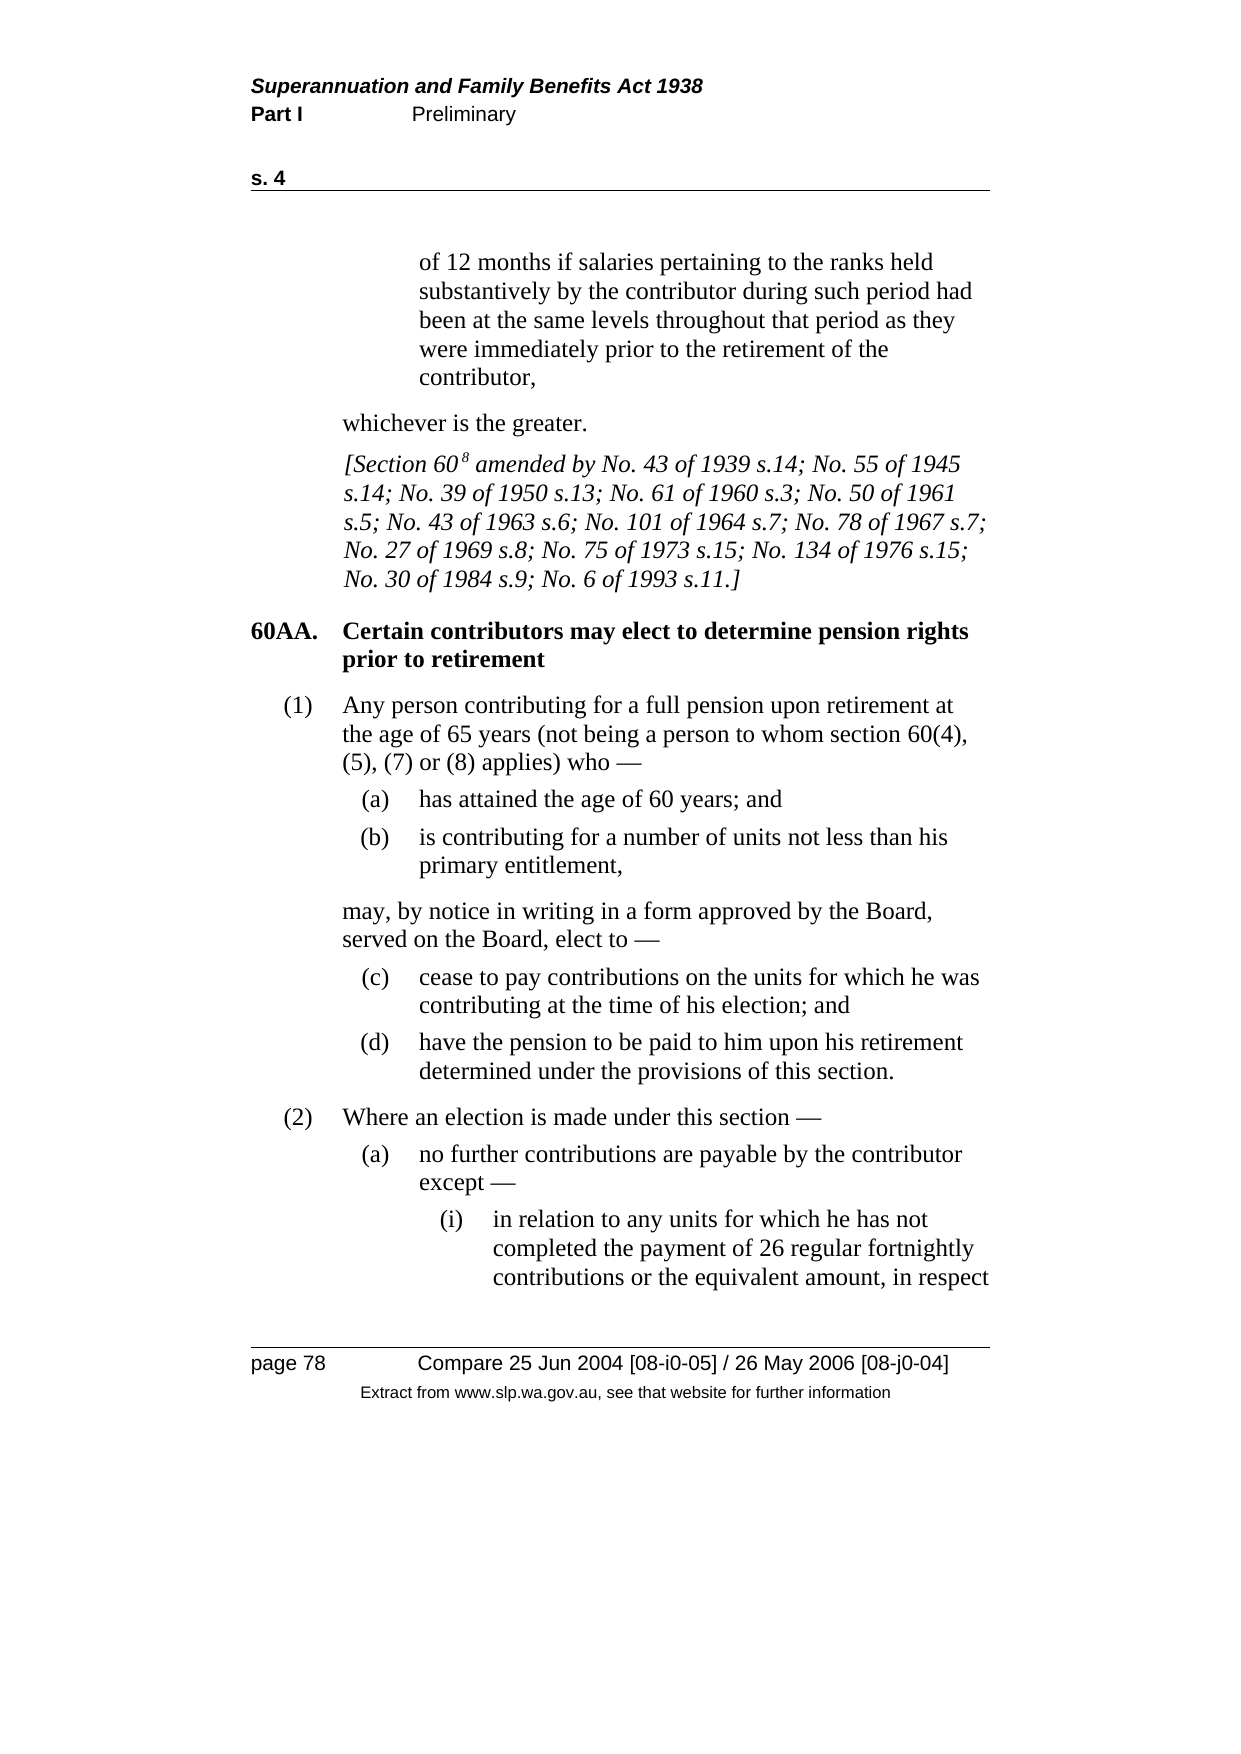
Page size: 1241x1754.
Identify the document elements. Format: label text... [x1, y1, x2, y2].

text may, by notice in writing in a form approved by the Board, served on the Board, elect to — [251, 896, 990, 953]
text (c) cease to pay contributions on the units for which he was contributing at the time of his election; and [251, 962, 990, 1019]
subtitle 60AA. Certain contributors may elect to determine pension rights prior to retirement [251, 616, 990, 673]
text (2) Where an election is made under this section — [251, 1102, 990, 1130]
text (b) is contributing for a number of units not less than his primary entitlement, [251, 822, 990, 879]
text (d) have the pension to be paid to him upon his retirement determined under the provisions of this section. [251, 1027, 990, 1085]
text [251, 1204, 990, 1291]
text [251, 247, 990, 391]
text whichever is the greater. [251, 408, 990, 437]
text (a) has attained the age of 60 years; and [251, 784, 990, 813]
text (a) no further contributions are payable by the contributor except — [251, 1139, 990, 1196]
text (1) Any person contributing for a full pension upon retirement at the age of 65 years (not being a person to whom section 60(4), (5), (7) or (8) applies) who — [251, 690, 990, 776]
text [Section 60 8 amended by No. 43 of 1939 s.14; No. 55 of 1945 s.14; No. 39 of 1950 s.13; No. 61 of 1960 s.3; No. 50 of 1961 s.5; No. 43 of 1963 s.6; No. 101 of 1964 s.7; No. 78 of 1967 s.7; No. 27 of 1969 s.8; No. 75 of 1973 s.15; No. 134 of 1976 s.15; No. 30 of 1984 s.9; No. 6 of 1993 s.11.] [251, 449, 990, 593]
